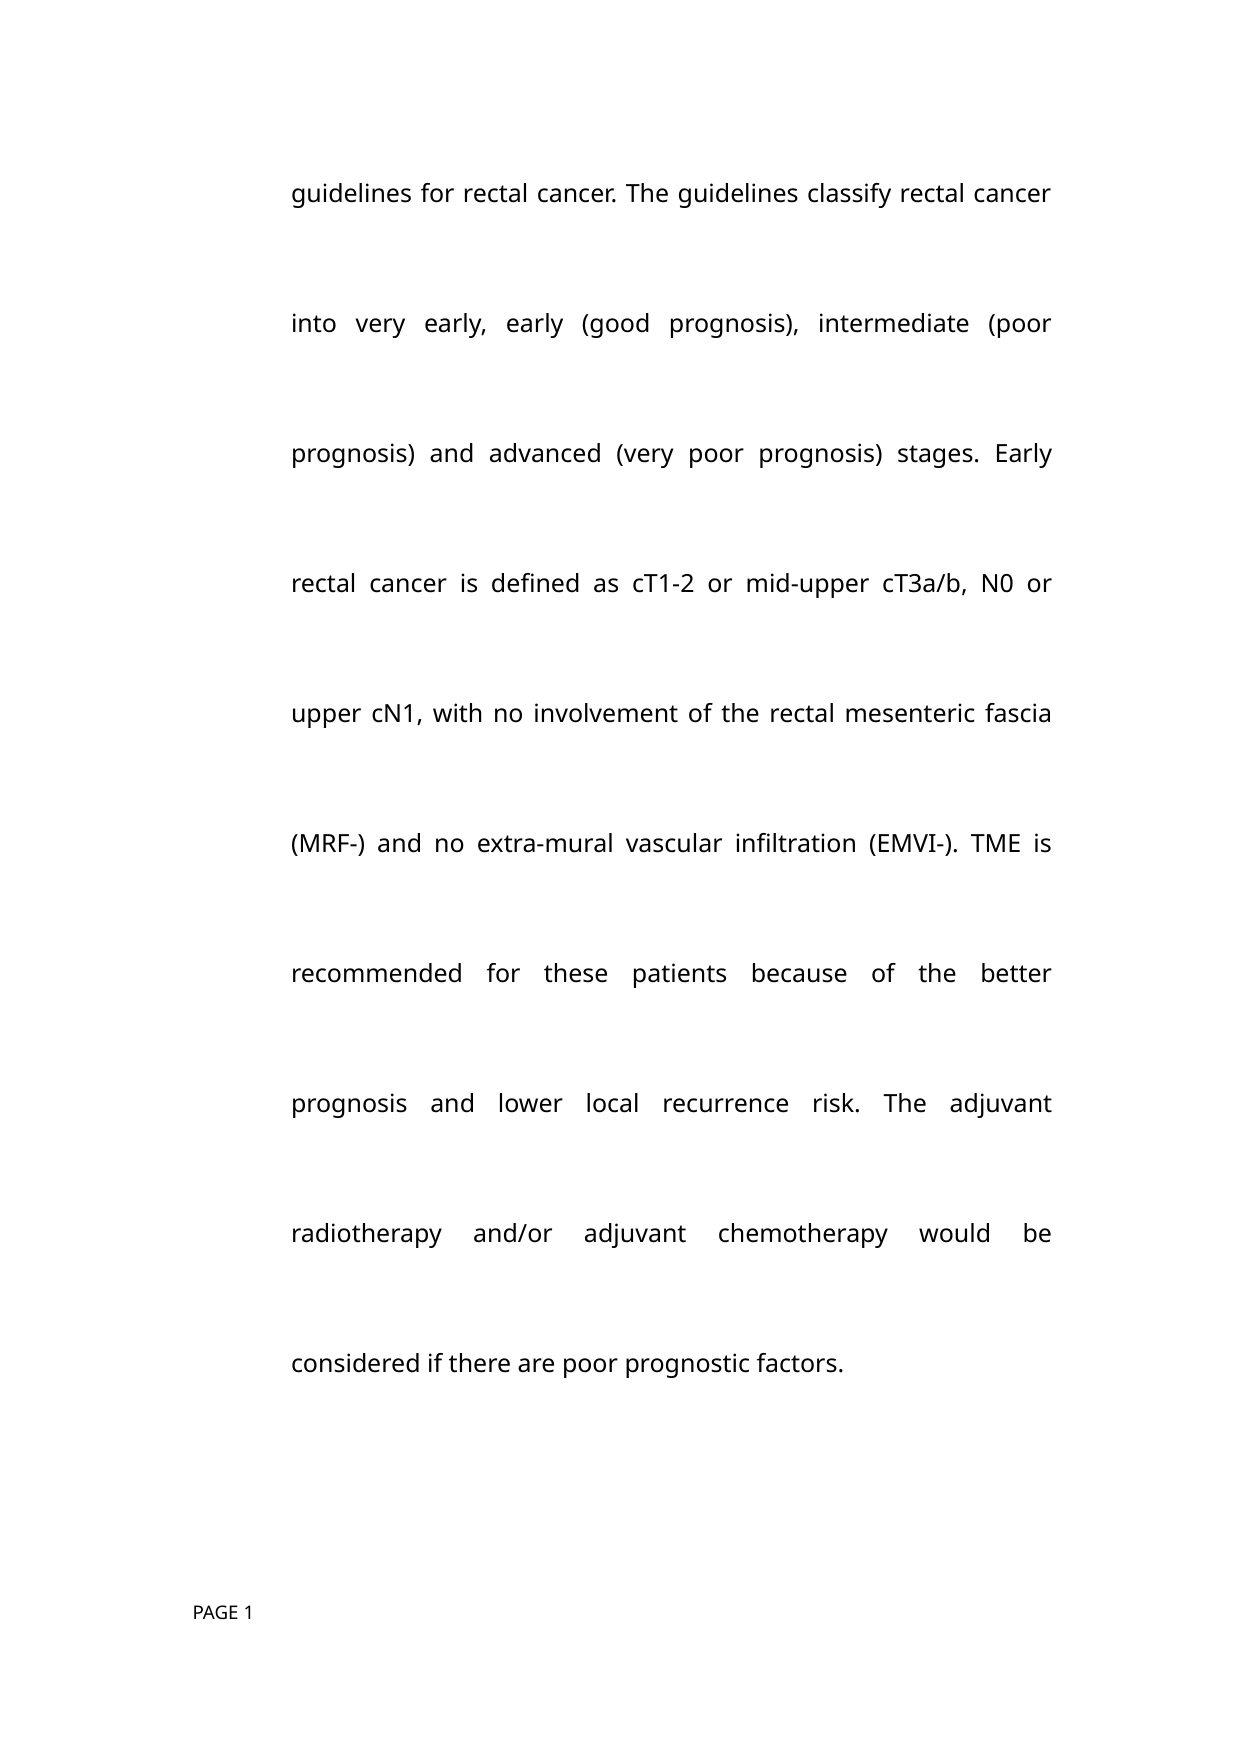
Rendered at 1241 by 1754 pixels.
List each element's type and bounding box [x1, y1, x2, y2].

text [291, 160, 1053, 1395]
